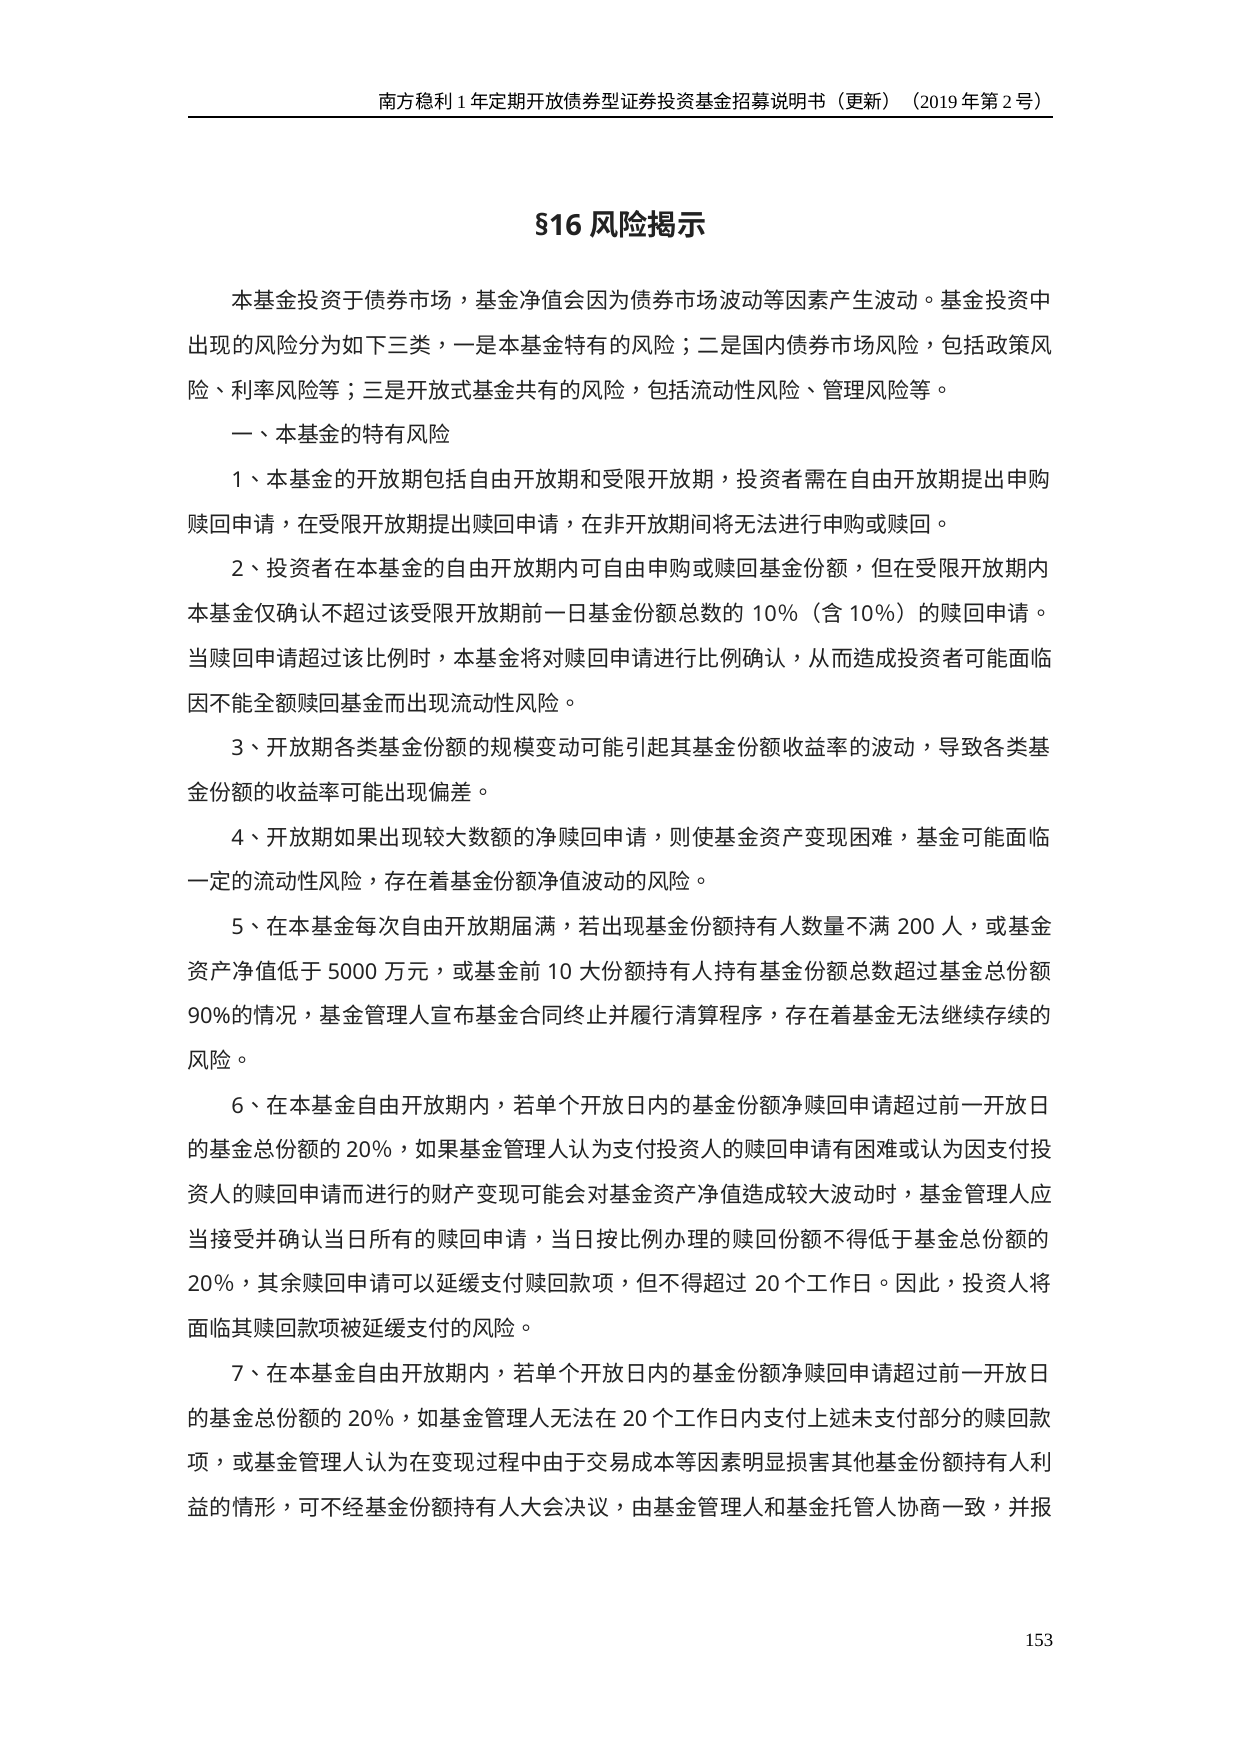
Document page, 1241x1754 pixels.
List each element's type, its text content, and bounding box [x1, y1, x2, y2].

text 5、在本基金每次自由开放期届满，若出现基金份额持有人数量不满200 人，或基金资产净值低于5000 万元，或基金前10 大份额持有人持有基金份额总数超过基金总份额90%的情况，基金管理人宣布基金合同终止并履行清算程序，存在着基金无法继续存续的风险。 [187, 911, 1053, 1075]
text 4、开放期如果出现较大数额的净赎回申请，则使基金资产变现困难，基金可能面临一定的流动性风险，存在着基金份额净值波动的风险。 [187, 822, 1053, 896]
text 3、开放期各类基金份额的规模变动可能引起其基金份额收益率的波动，导致各类基金份额的收益率可能出现偏差。 [187, 732, 1053, 807]
text 1、本基金的开放期包括自由开放期和受限开放期，投资者需在自由开放期提出申购赎回申请，在受限开放期提出赎回申请，在非开放期间将无法进行申购或赎回。 [187, 464, 1053, 538]
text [187, 1358, 1053, 1522]
text 一、本基金的特有风险 [187, 419, 1053, 449]
text 6、在本基金自由开放期内，若单个开放日内的基金份额净赎回申请超过前一开放日的基金总份额的20％，如果基金管理人认为支付投资人的赎回申请有困难或认为因支付投资人的赎回申请而进行的财产变现可能会对基金资产净值造成较大波动时，基金管理人应当接受并确认当日所有的赎回申请，当日按比例办理的赎回份额不得低于基金总份额的20％，其余赎回申请可以延缓支付赎回款项，但不得超过20个工作日。因此，投资人将面临其赎回款项被延缓支付的风险。 [187, 1090, 1053, 1343]
text §16 风险揭示 [187, 191, 1053, 256]
text 本基金投资于债券市场，基金净值会因为债券市场波动等因素产生波动。基金投资中出现的风险分为如下三类，一是本基金特有的风险；二是国内债券市场风险，包括政策风险、利率风险等；三是开放式基金共有的风险，包括流动性风险、管理风险等。 [187, 285, 1053, 404]
text 2、投资者在本基金的自由开放期内可自由申购或赎回基金份额，但在受限开放期内本基金仅确认不超过该受限开放期前一日基金份额总数的10％（含10％）的赎回申请。当赎回申请超过该比例时，本基金将对赎回申请进行比例确认，从而造成投资者可能面临因不能全额赎回基金而出现流动性风险。 [187, 553, 1053, 717]
